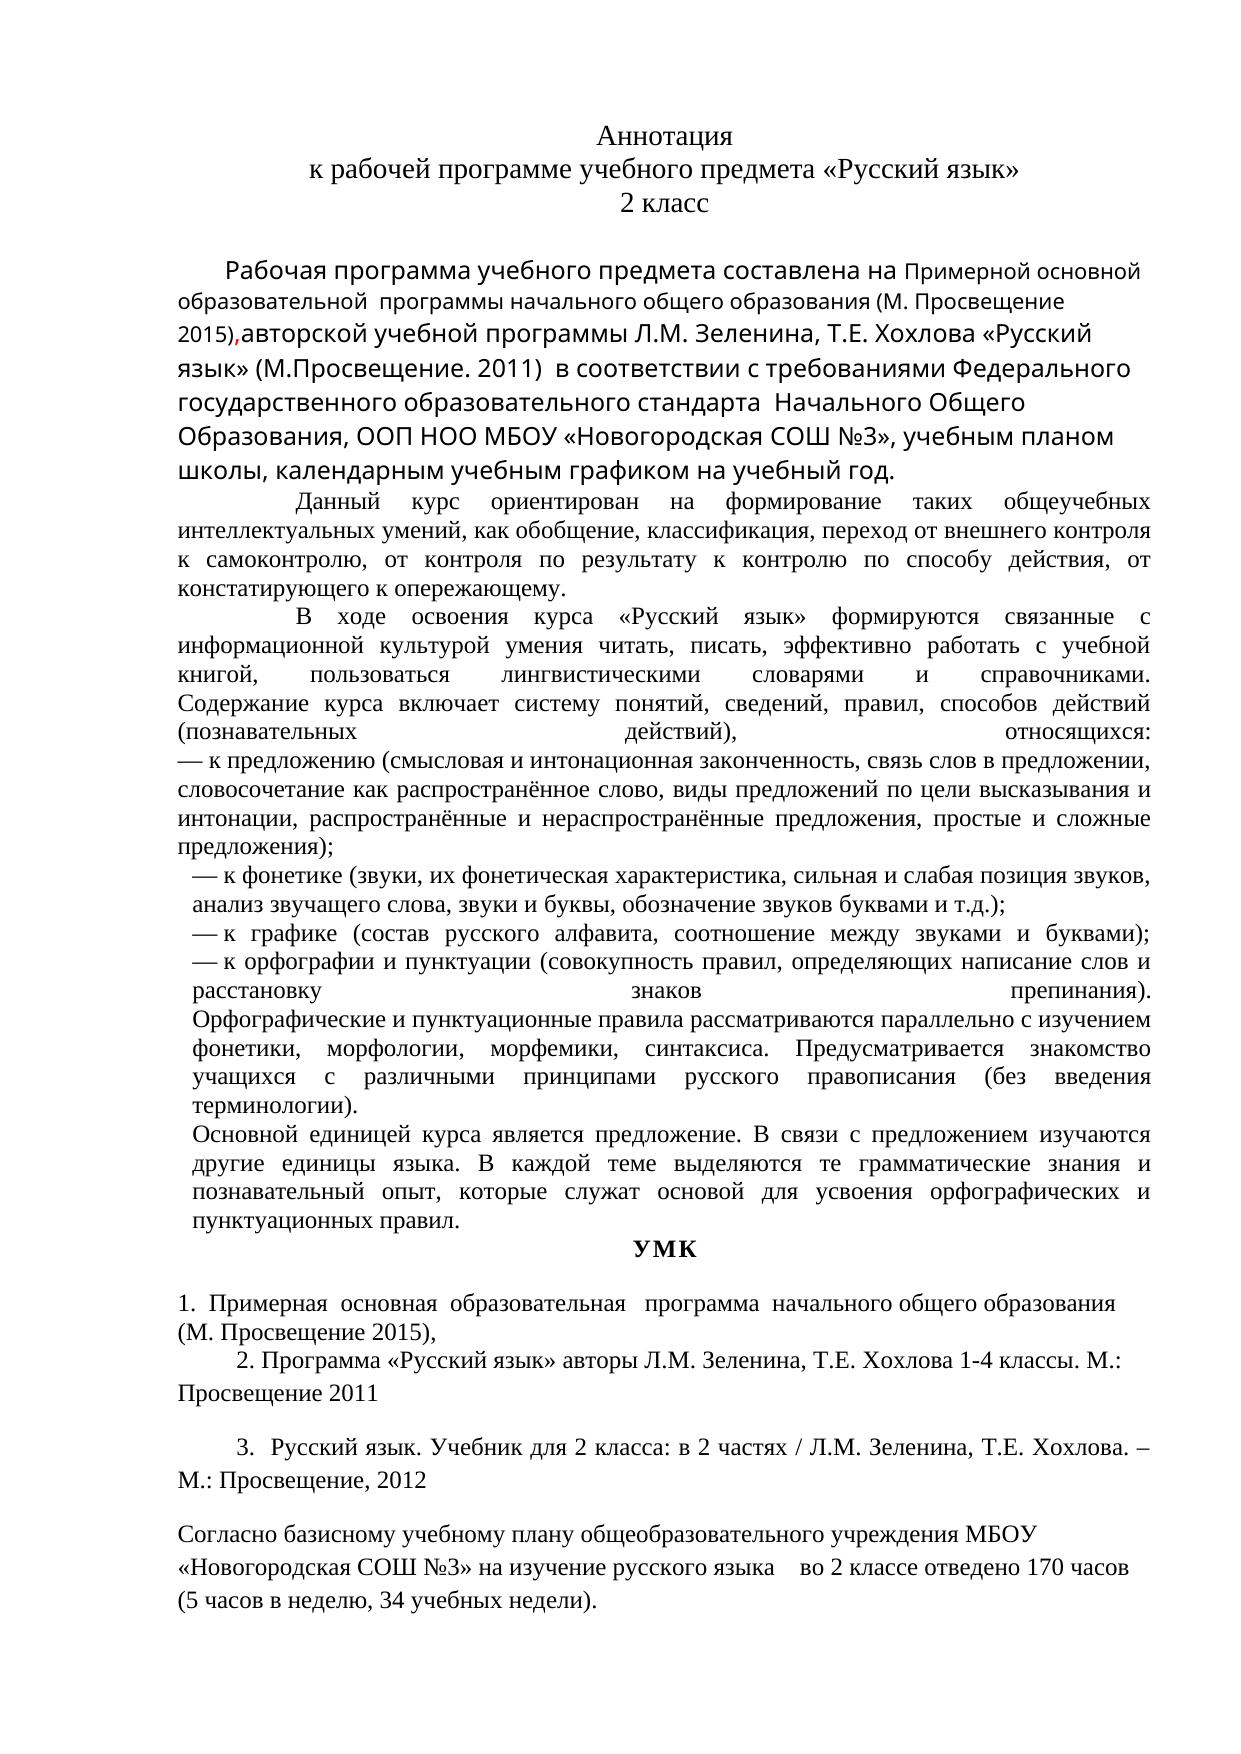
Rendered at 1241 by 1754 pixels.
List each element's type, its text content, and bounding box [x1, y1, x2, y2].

subtitle — к фонетике (звуки, их фонетическая характеристика, сильная и слабая позиция звуков, анализ звучащего слова, звуки и буквы, обозначение звуков буквами и т.д.); [192, 860, 1152, 918]
text 2 класс [177, 185, 1152, 219]
text Аннотация [177, 118, 1152, 152]
text к рабочей программе учебного предмета «Русский язык» [177, 152, 1152, 185]
text 3. Русский язык. Учебник для 2 класса: в 2 частях / Л.М. Зеленина, Т.Е. Хохлова. – М.: Просвещение, 2012 [177, 1432, 1152, 1494]
text 1. Примерная основная образовательная программа начального общего образования (М. Просвещение 2015), [177, 1288, 1152, 1345]
subtitle — к графике (состав русского алфавита, соотношение между звуками и буквами); — к орфографии и пунктуации (совокупность правил, определяющих написание слов и расстановку знаков препинания). Орфографические и пунктуационные правила рассматриваются параллельно с изучением фонетики, морфологии, морфемики, синтаксиса. Предусматривается знакомство учащихся с различными принципами русского правописания (без введения терминологии). Основной единицей курса является предложение. В связи с предложением изучаются другие единицы языка. В каждой теме выделяются те грамматические знания и познавательный опыт, которые служат основой для усвоения орфографических и пунктуационных правил. [192, 918, 1152, 1234]
subtitle Данный курс ориентирован на формирование таких общеучебных интеллектуальных умений, как обобщение, классификация, переход от внешнего контроля к самоконтролю, от контроля по результату к контролю по способу действия, от констатирующего к опережающему. [177, 486, 1152, 601]
text Рабочая программа учебного предмета составлена на Примерной основной образовательной программы начального общего образования (М. Просвещение 2015),авторской учебной программы Л.М. Зеленина, Т.Е. Хохлова «Русский язык» (М.Просвещение. 2011) в соответствии с требованиями Федерального государственного образовательного стандарта Начального Общего Образования, ООП НОО МБОУ «Новогородская СОШ №3», учебным планом школы, календарным учебным графиком на учебный год. [177, 252, 1152, 486]
text 2. Программа «Русский язык» авторы Л.М. Зеленина, Т.Е. Хохлова 1-4 классы. М.: Просвещение 2011 [177, 1345, 1152, 1407]
subtitle В ходе освоения курса «Русский язык» формируются связанные с информационной культурой умения читать, писать, эффективно работать с учебной книгой, пользоваться лингвистическими словарями и справочниками. Содержание курса включает систему понятий, сведений, правил, способов действий (познавательных действий), относящихся: — к предложению (смысловая и интонационная законченность, связь слов в предложении, словосочетание как распространённое слово, виды предложений по цели высказывания и интонации, распространённые и нераспространённые предложения, простые и сложные предложения); [177, 601, 1152, 860]
text Согласно базисному учебному плану общеобразовательного учреждения МБОУ «Новогородская СОШ №3» на изучение русского языка во 2 классе отведено 170 часов (5 часов в неделю, 34 учебных недели). [177, 1519, 1152, 1614]
text УМК [177, 1234, 1152, 1263]
